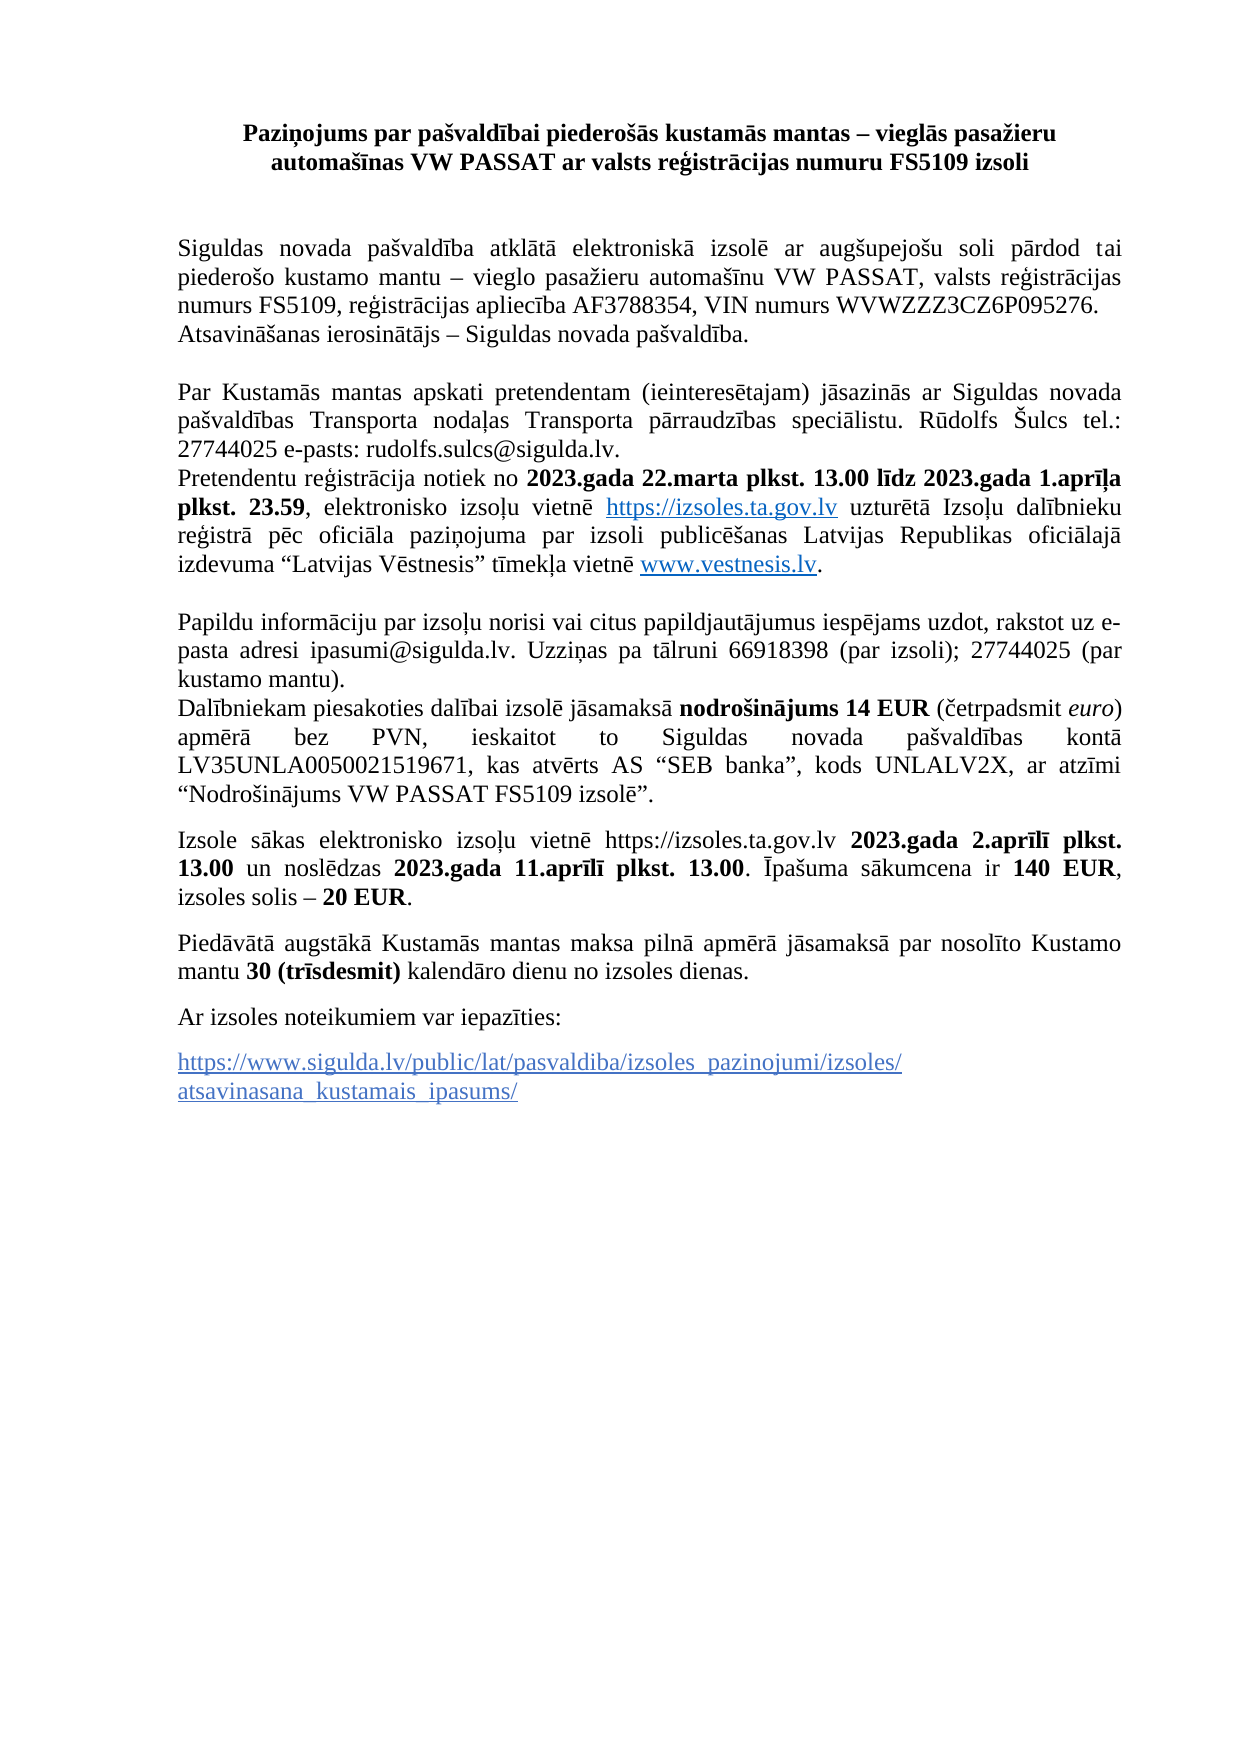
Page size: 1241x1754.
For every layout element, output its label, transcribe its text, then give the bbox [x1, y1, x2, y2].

text Siguldas novada pašvaldība atklātā elektroniskā izsolē ar augšupejošu soli pārdod tai piederošo kustamo mantu – vieglo pasažieru automašīnu VW PASSAT, valsts reģistrācijas numurs FS5109, reģistrācijas apliecība AF3788354, VIN numurs WVWZZZ3CZ6P095276. [177, 233, 1122, 319]
text Pretendentu reģistrācija notiek no 2023.gada 22.marta plkst. 13.00 līdz 2023.gada 1.aprīļa plkst. 23.59, elektronisko izsoļu vietnē https://izsoles.ta.gov.lv uzturētā Izsoļu dalībnieku reģistrā pēc oficiāla paziņojuma par izsoli publicēšanas Latvijas Republikas oficiālajā izdevuma “Latvijas Vēstnesis” tīmekļa vietnē www.vestnesis.lv. [177, 463, 1122, 578]
text Par Kustamās mantas apskati pretendentam (ieinteresētajam) jāsazinās ar Siguldas novada pašvaldības Transporta nodaļas Transporta pārraudzības speciālistu. Rūdolfs Šulcs tel.: 27744025 e-pasts: rudolfs.sulcs@sigulda.lv. [177, 377, 1122, 463]
text Piedāvātā augstākā Kustamās mantas maksa pilnā apmērā jāsamaksā par nosolīto Kustamo mantu 30 (trīsdesmit) kalendāro dienu no izsoles dienas. [177, 928, 1122, 985]
text Dalībniekam piesakoties dalībai izsolē jāsamaksā nodrošinājums 14 EUR (četrpadsmit euro) apmērā bez PVN, ieskaitot to Siguldas novada pašvaldības kontā LV35UNLA0050021519671, kas atvērts AS “SEB banka”, kods UNLALV2X, ar atzīmi “Nodrošinājums VW PASSAT FS5109 izsolē”. [177, 693, 1122, 808]
text Ar izsoles noteikumiem var iepazīties: [177, 1002, 1122, 1031]
text Izsole sākas elektronisko izsoļu vietnē https://izsoles.ta.gov.lv 2023.gada 2.aprīlī plkst. 13.00 un noslēdzas 2023.gada 11.aprīlī plkst. 13.00. Īpašuma sākumcena ir 140 EUR, izsoles solis – 20 EUR. [177, 825, 1122, 911]
text Papildu informāciju par izsoļu norisi vai citus papildjautājumus iespējams uzdot, rakstot uz e-pasta adresi ipasumi@sigulda.lv. Uzziņas pa tālruni 66918398 (par izsoli); 27744025 (par kustamo mantu). [177, 607, 1122, 693]
text Atsavināšanas ierosinātājs – Siguldas novada pašvaldība. [177, 319, 1122, 348]
text Paziņojums par pašvaldībai piederošās kustamās mantas – vieglās pasažieru automašīnas VW PASSAT ar valsts reģistrācijas numuru FS5109 izsoli [177, 118, 1122, 176]
text https://www.sigulda.lv/public/lat/pasvaldiba/izsoles_pazinojumi/izsoles/atsavinasana_kustamais_ipasums/ [177, 1047, 1122, 1105]
